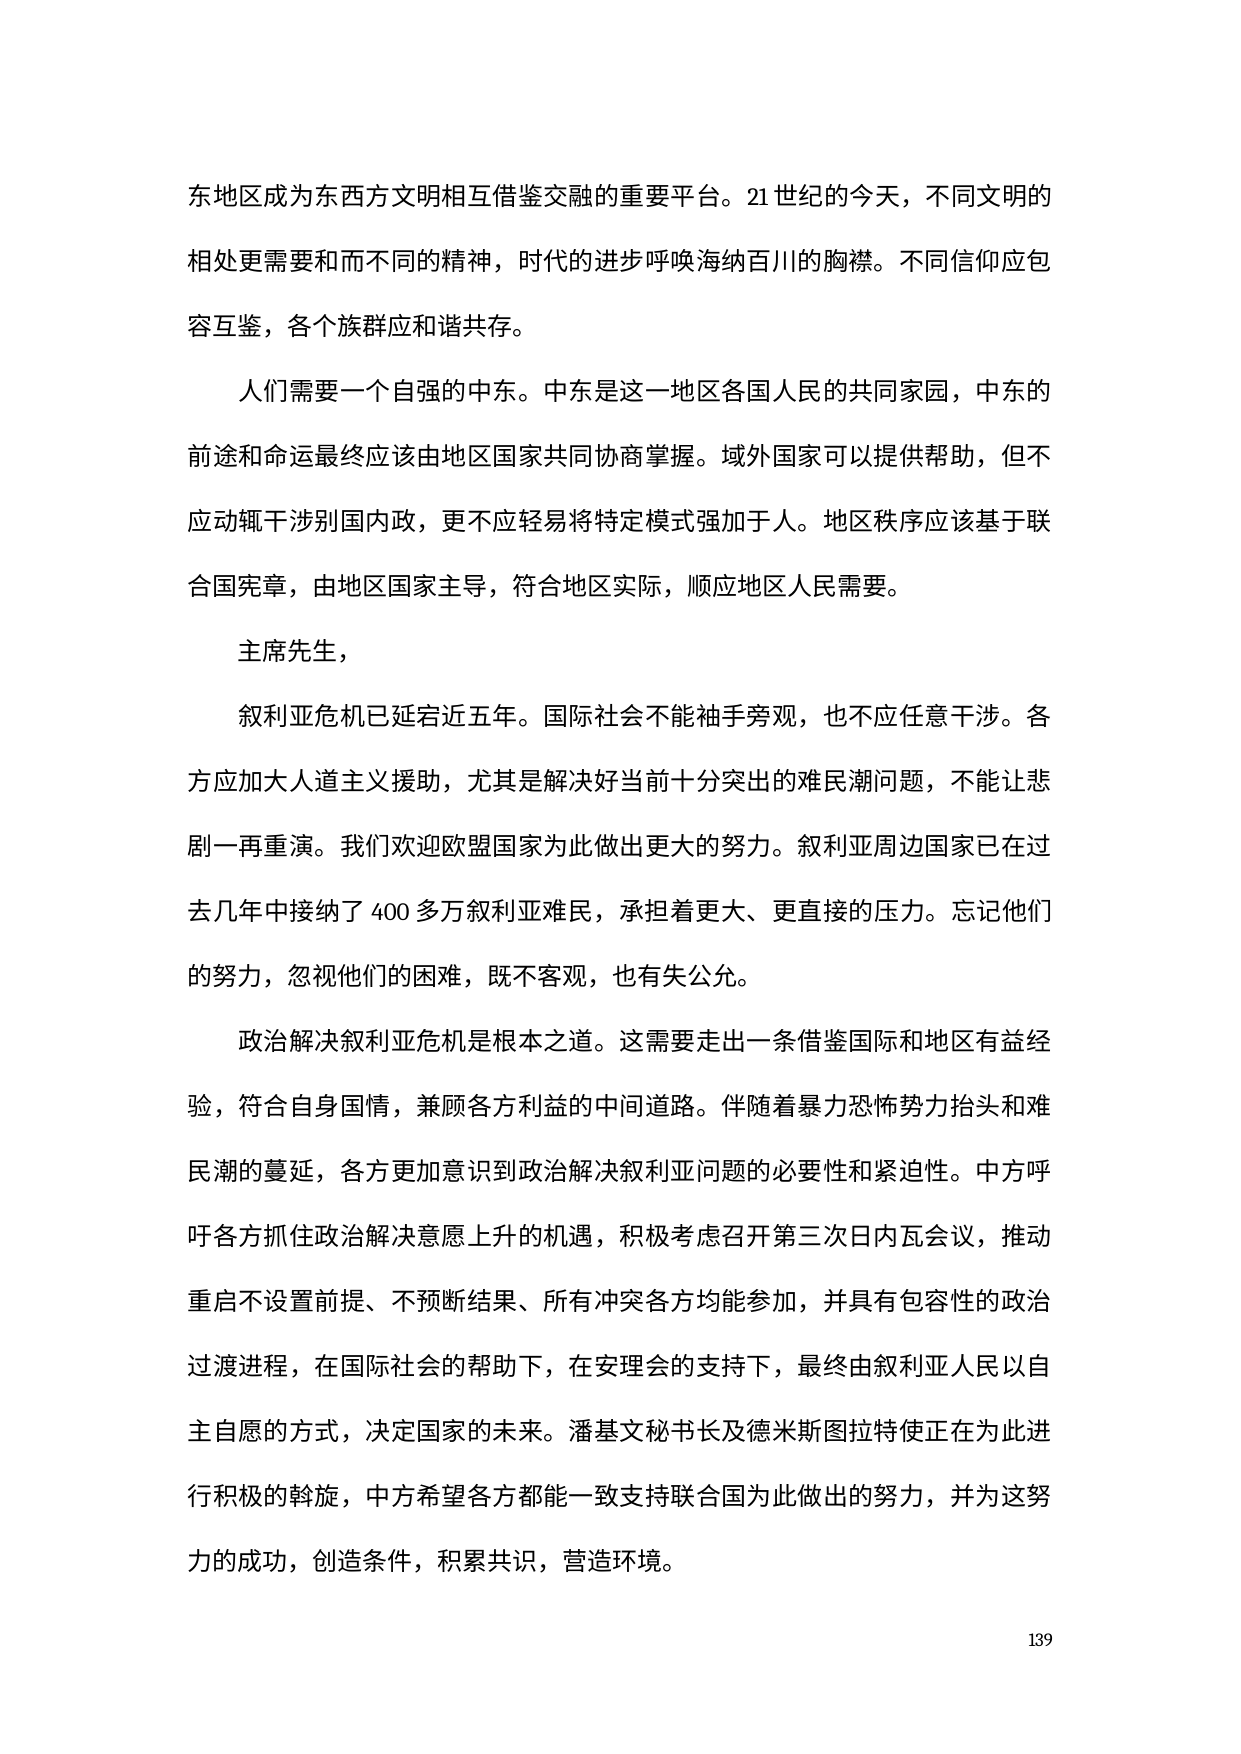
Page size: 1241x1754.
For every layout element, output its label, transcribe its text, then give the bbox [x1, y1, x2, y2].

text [187, 162, 1053, 357]
text 人们需要一个自强的中东。中东是这一地区各国人民的共同家园，中东的前途和命运最终应该由地区国家共同协商掌握。域外国家可以提供帮助，但不应动辄干涉别国内政，更不应轻易将特定模式强加于人。地区秩序应该基于联合国宪章，由地区国家主导，符合地区实际，顺应地区人民需要。 [187, 357, 1053, 617]
text 主席先生， [187, 617, 1053, 682]
text 政治解决叙利亚危机是根本之道。这需要走出一条借鉴国际和地区有益经验，符合自身国情，兼顾各方利益的中间道路。伴随着暴力恐怖势力抬头和难民潮的蔓延，各方更加意识到政治解决叙利亚问题的必要性和紧迫性。中方呼吁各方抓住政治解决意愿上升的机遇，积极考虑召开第三次日内瓦会议，推动重启不设置前提、不预断结果、所有冲突各方均能参加，并具有包容性的政治过渡进程，在国际社会的帮助下，在安理会的支持下，最终由叙利亚人民以自主自愿的方式，决定国家的未来。潘基文秘书长及德米斯图拉特使正在为此进行积极的斡旋，中方希望各方都能一致支持联合国为此做出的努力，并为这努力的成功，创造条件，积累共识，营造环境。 [187, 1007, 1053, 1592]
text 叙利亚危机已延宕近五年。国际社会不能袖手旁观，也不应任意干涉。各方应加大人道主义援助，尤其是解决好当前十分突出的难民潮问题，不能让悲剧一再重演。我们欢迎欧盟国家为此做出更大的努力。叙利亚周边国家已在过去几年中接纳了400多万叙利亚难民，承担着更大、更直接的压力。忘记他们的努力，忽视他们的困难，既不客观，也有失公允。 [187, 682, 1053, 1007]
